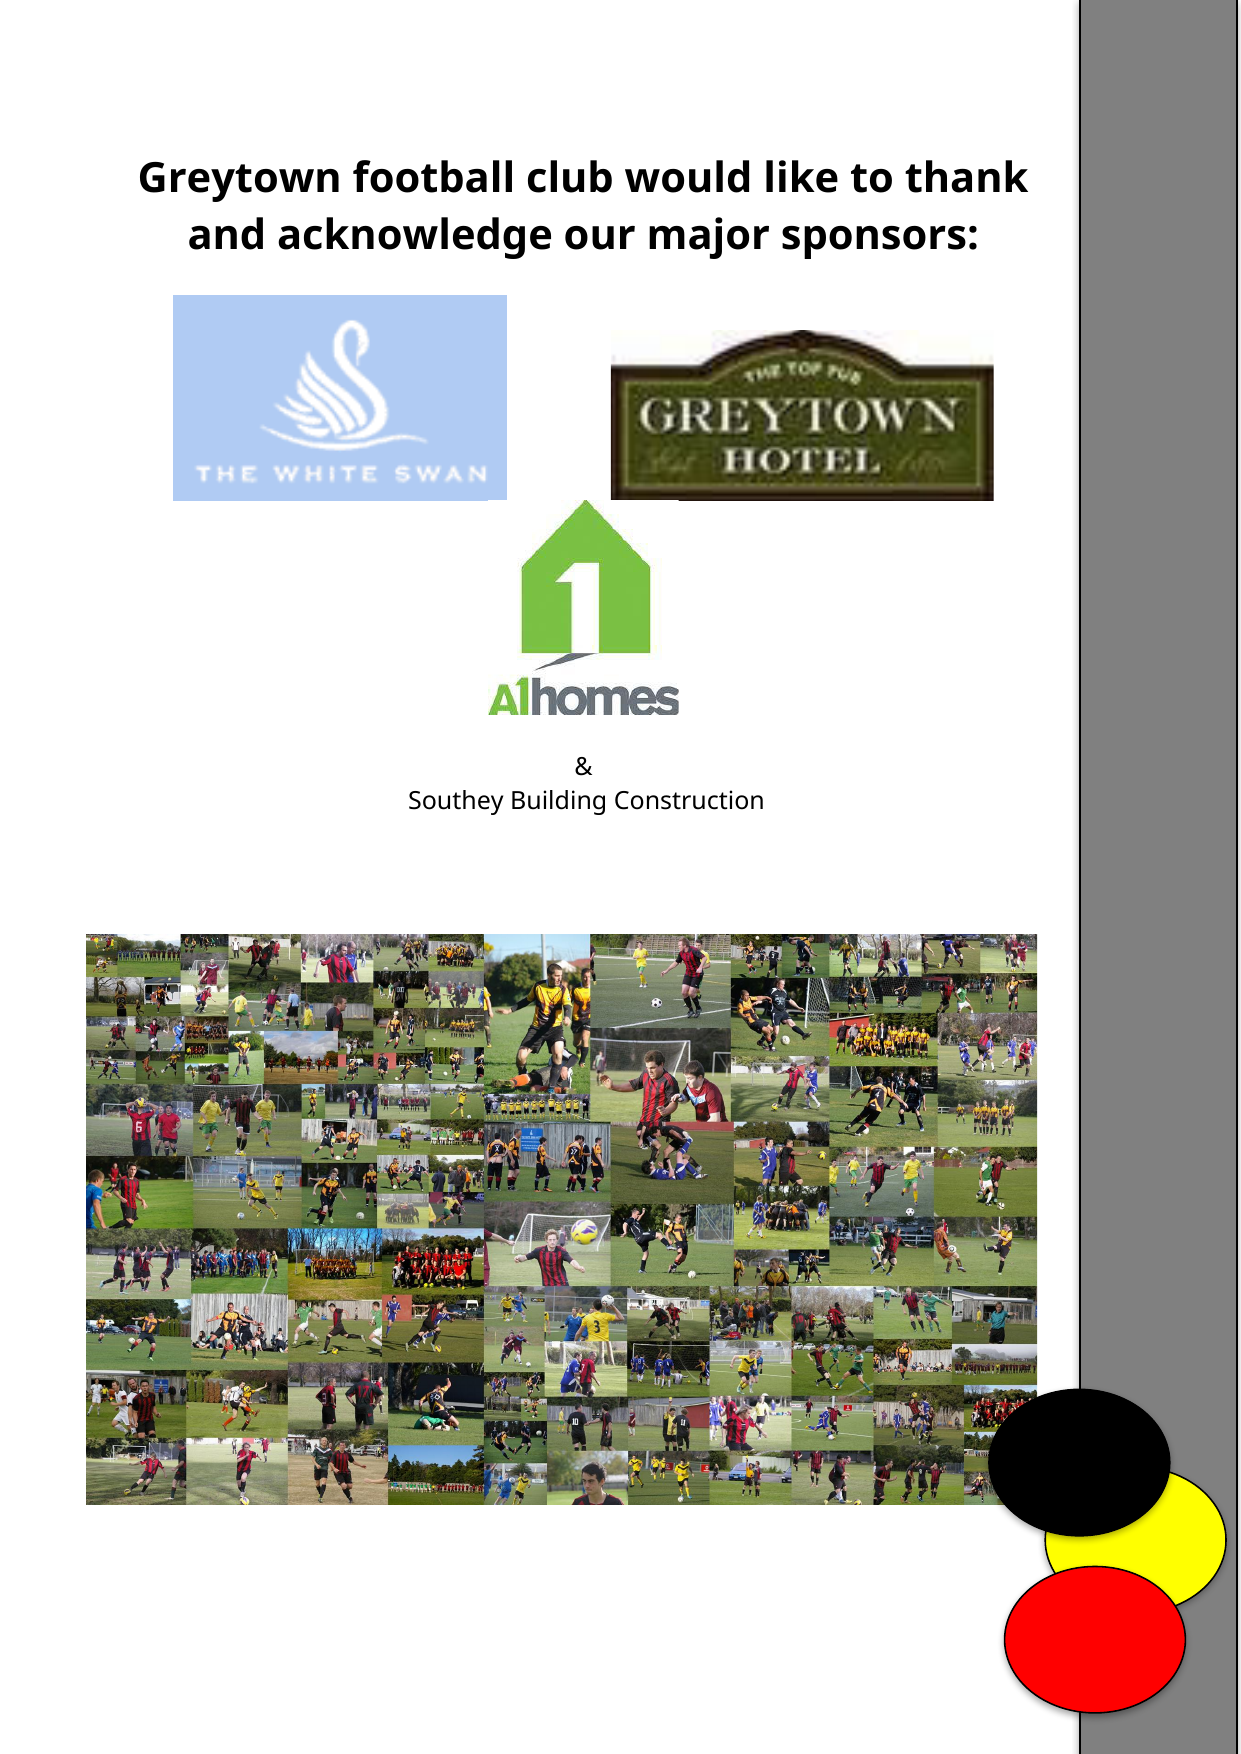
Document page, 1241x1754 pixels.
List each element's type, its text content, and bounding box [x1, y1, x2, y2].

text Southey Building Construction [118, 782, 1048, 816]
text Greytown football club would like to thank and acknowledge our major sponsors: [118, 148, 1048, 261]
text & [118, 748, 1048, 782]
picture [86, 934, 1038, 1505]
